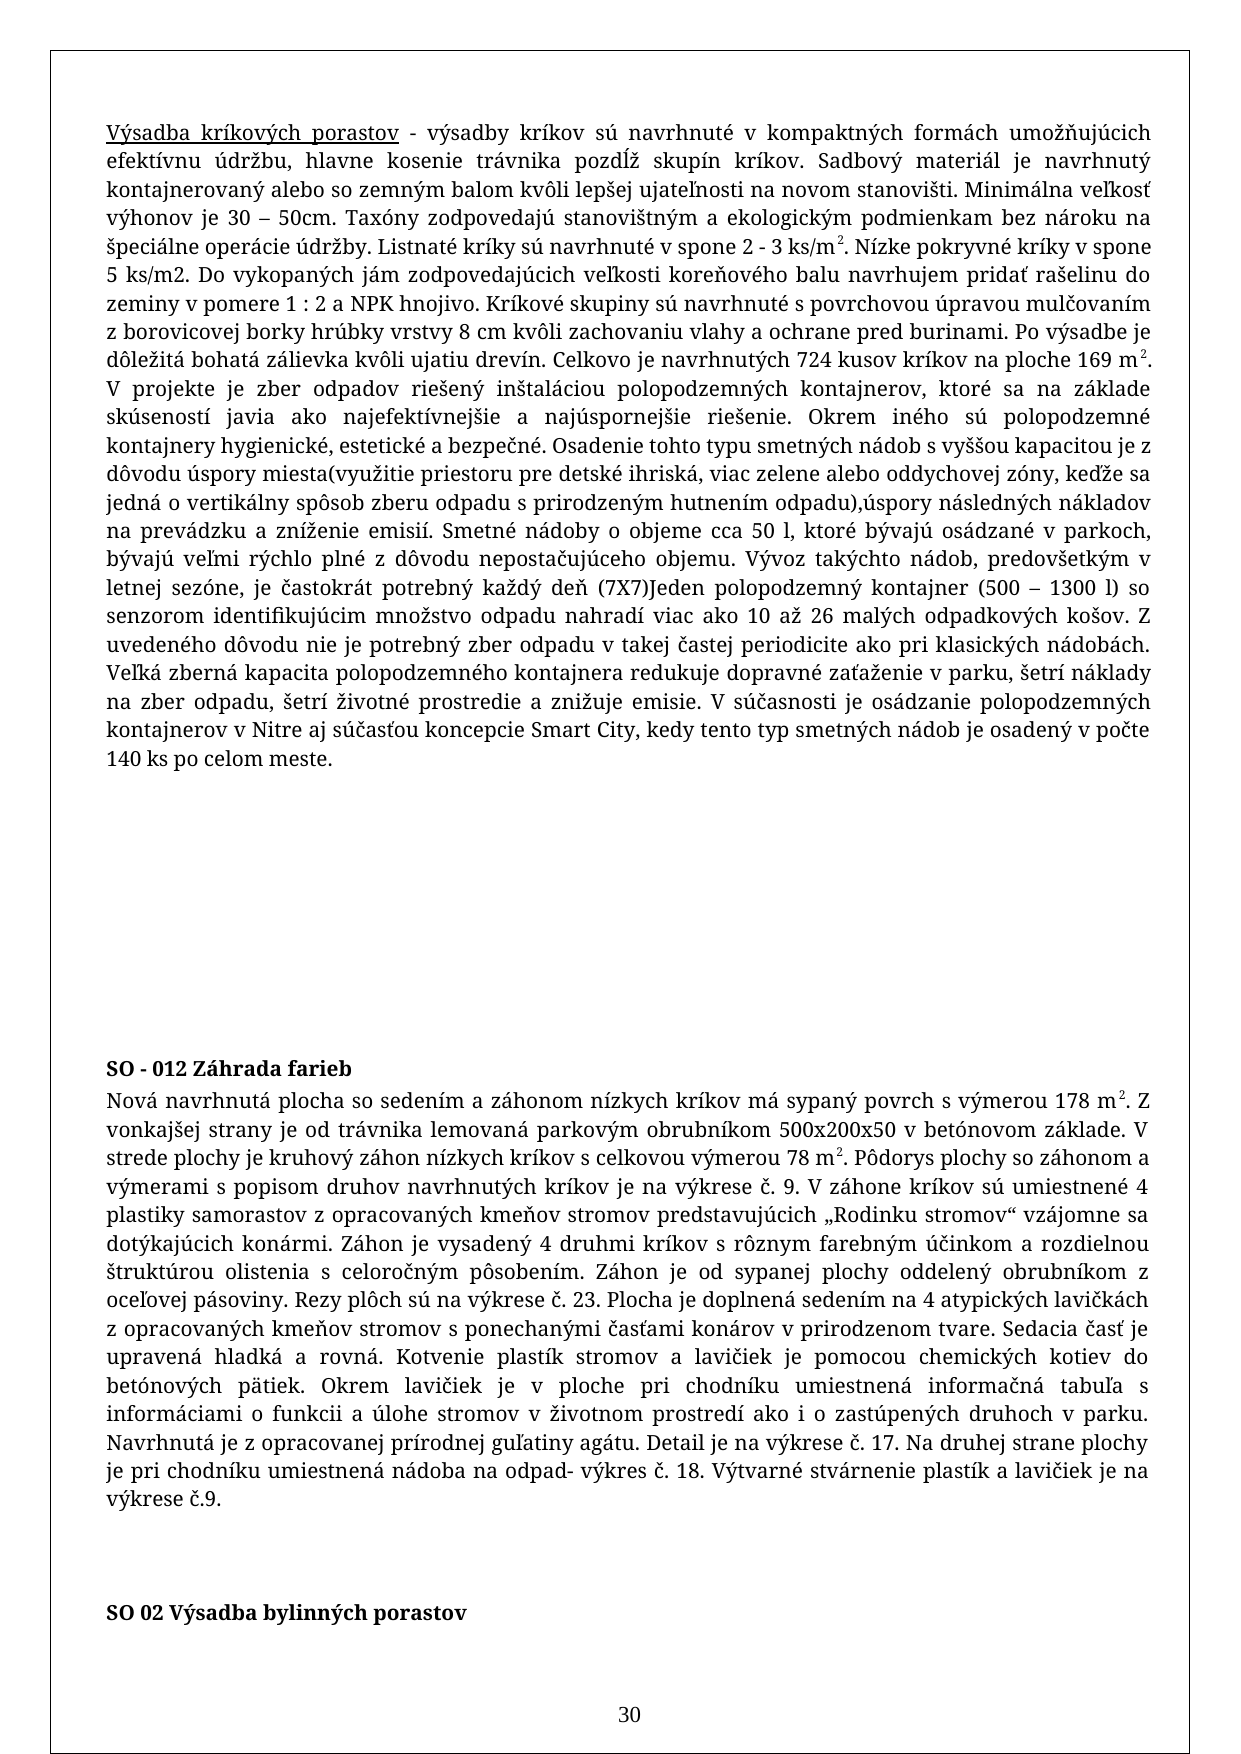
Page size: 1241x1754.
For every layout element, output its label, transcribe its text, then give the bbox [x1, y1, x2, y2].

text Nová navrhnutá plocha so sedením a záhonom nízkych kríkov má sypaný povrch s výmerou 178 m2. Z vonkajšej strany je od trávnika lemovaná parkovým obrubníkom 500x200x50 v betónovom základe. V strede plochy je kruhový záhon nízkych kríkov s celkovou výmerou 78 m2. Pôdorys plochy so záhonom a výmerami s popisom druhov navrhnutých kríkov je na výkrese č. 9. V záhone kríkov sú umiestnené 4 plastiky samorastov z opracovaných kmeňov stromov predstavujúcich „Rodinku stromov“ vzájomne sa dotýkajúcich konármi. Záhon je vysadený 4 druhmi kríkov s rôznym farebným účinkom a rozdielnou štruktúrou olistenia s celoročným pôsobením. Záhon je od sypanej plochy oddelený obrubníkom z oceľovej pásoviny. Rezy plôch sú na výkrese č. 23. Plocha je doplnená sedením na 4 atypických lavičkách z opracovaných kmeňov stromov s ponechanými časťami konárov v prirodzenom tvare. Sedacia časť je upravená hladká a rovná. Kotvenie plastík stromov a lavičiek je pomocou chemických kotiev do betónových pätiek. Okrem lavičiek je v ploche pri chodníku umiestnená informačná tabuľa s informáciami o funkcii a úlohe stromov v životnom prostredí ako i o zastúpených druhoch v parku. Navrhnutá je z opracovanej prírodnej guľatiny agátu. Detail je na výkrese č. 17. Na druhej strane plochy je pri chodníku umiestnená nádoba na odpad- výkres č. 18. Výtvarné stvárnenie plastík a lavičiek je na výkrese č.9. [106, 1086, 1150, 1513]
text SO - 012 Záhrada farieb [106, 1054, 1152, 1083]
text Výsadba kríkových porastov - výsadby kríkov sú navrhnuté v kompaktných formách umožňujúcich efektívnu údržbu, hlavne kosenie trávnika pozdĺž skupín kríkov. Sadbový materiál je navrhnutý kontajnerovaný alebo so zemným balom kvôli lepšej ujateľnosti na novom stanovišti. Minimálna veľkosť výhonov je 30 – 50cm. Taxóny zodpovedajú stanovištným a ekologickým podmienkam bez nároku na špeciálne operácie údržby. Listnaté kríky sú navrhnuté v spone 2 - 3 ks/m2. Nízke pokryvné kríky v spone 5 ks/m2. Do vykopaných jám zodpovedajúcich veľkosti koreňového balu navrhujem pridať rašelinu do zeminy v pomere 1 : 2 a NPK hnojivo. Kríkové skupiny sú navrhnuté s povrchovou úpravou mulčovaním z borovicovej borky hrúbky vrstvy 8 cm kvôli zachovaniu vlahy a ochrane pred burinami. Po výsadbe je dôležitá bohatá zálievka kvôli ujatiu drevín. Celkovo je navrhnutých 724 kusov kríkov na ploche 169 m2. V projekte je zber odpadov riešený inštaláciou polopodzemných kontajnerov, ktoré sa na základe skúseností javia ako najefektívnejšie a najúspornejšie riešenie. Okrem iného sú polopodzemné kontajnery hygienické, estetické a bezpečné. Osadenie tohto typu smetných nádob s vyššou kapacitou je z dôvodu úspory miesta(využitie priestoru pre detské ihriská, viac zelene alebo oddychovej zóny, keďže sa jedná o vertikálny spôsob zberu odpadu s prirodzeným hutnením odpadu),úspory následných nákladov na prevádzku a zníženie emisií. Smetné nádoby o objeme cca 50 l, ktoré bývajú osádzané v parkoch, bývajú veľmi rýchlo plné z dôvodu nepostačujúceho objemu. Vývoz takýchto nádob, predovšetkým v letnej sezóne, je častokrát potrebný každý deň (7X7)Jeden polopodzemný kontajner (500 – 1300 l) so senzorom identifikujúcim množstvo odpadu nahradí viac ako 10 až 26 malých odpadkových košov. Z uvedeného dôvodu nie je potrebný zber odpadu v takej častej periodicite ako pri klasických nádobách. Veľká zberná kapacita polopodzemného kontajnera redukuje dopravné zaťaženie v parku, šetrí náklady na zber odpadu, šetrí životné prostredie a znižuje emisie. V súčasnosti je osádzanie polopodzemných kontajnerov v Nitre aj súčasťou koncepcie Smart City, kedy tento typ smetných nádob je osadený v počte 140 ks po celom meste. [106, 118, 1152, 772]
text SO 02 Výsadba bylinných porastov [106, 1598, 1152, 1627]
